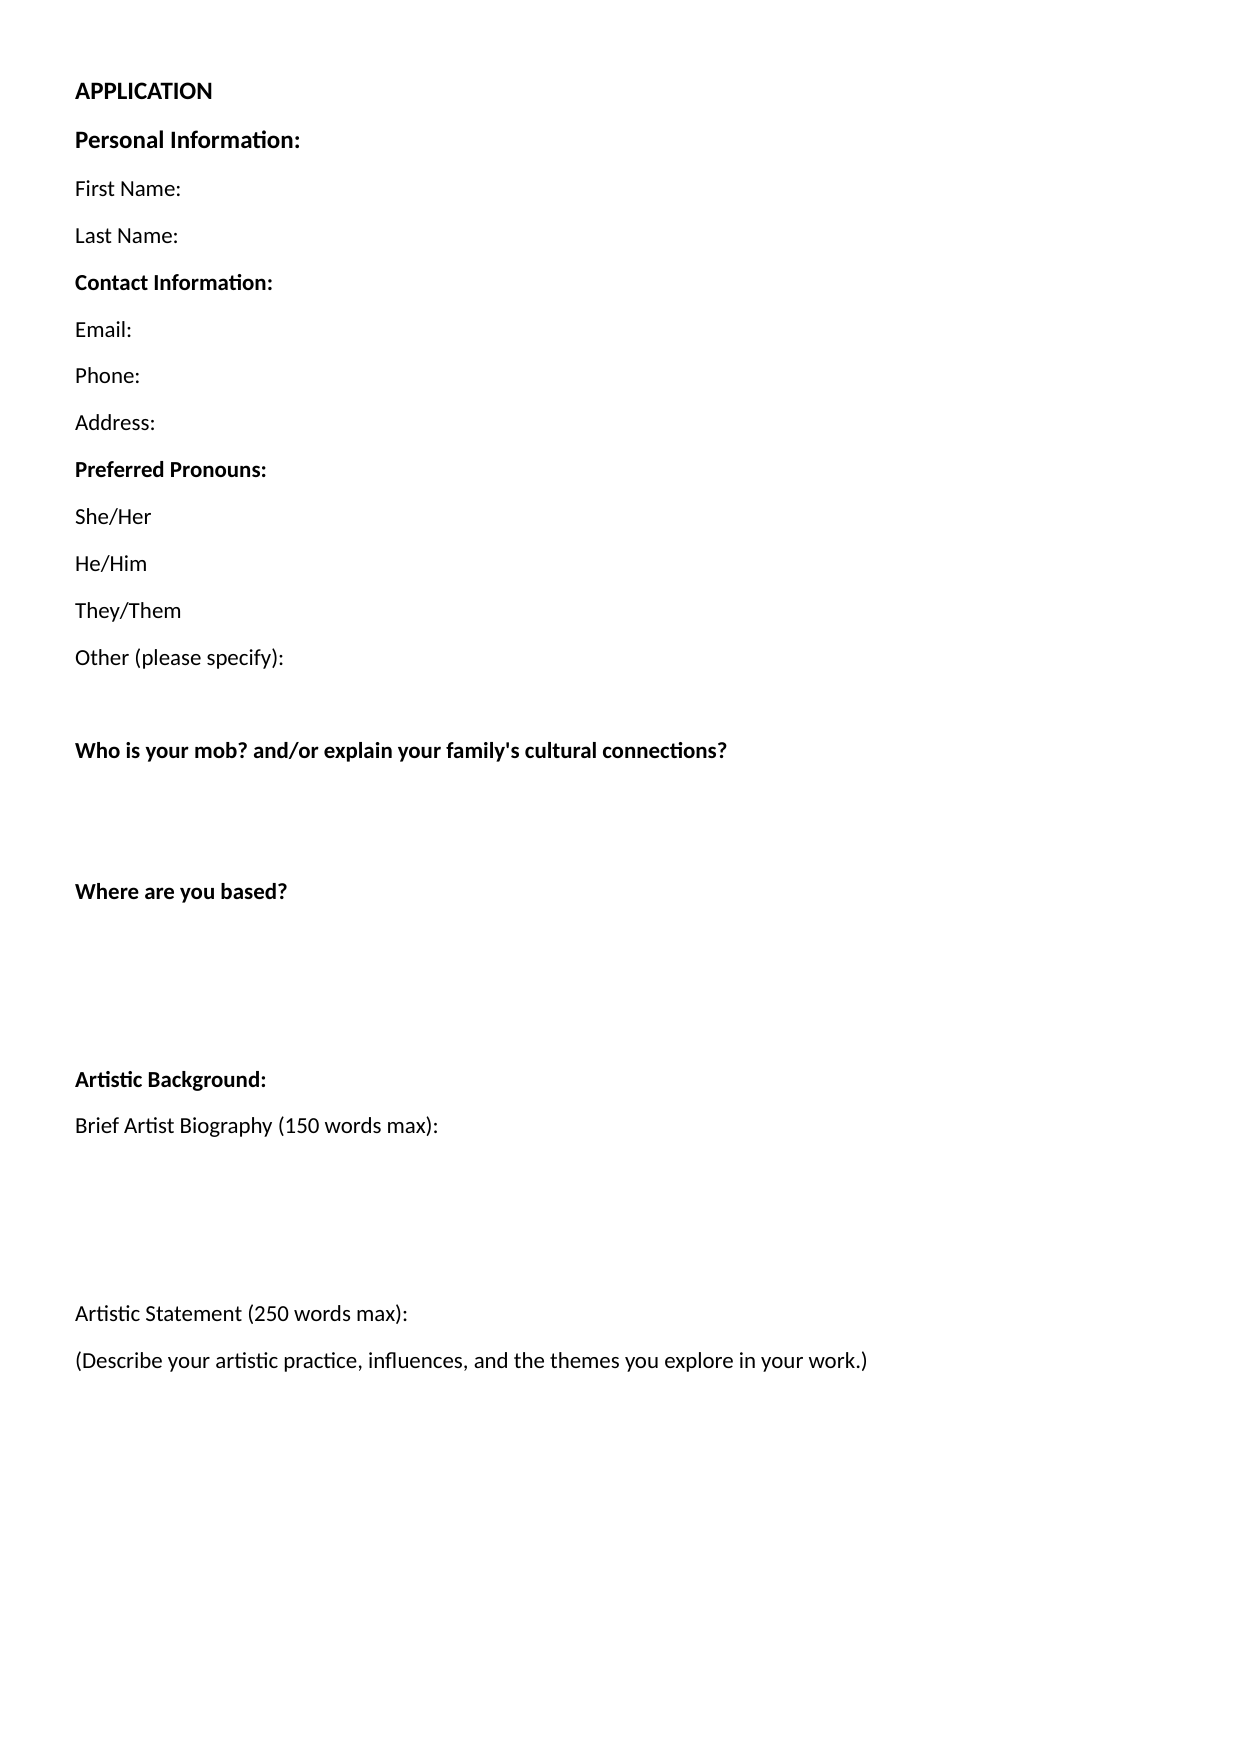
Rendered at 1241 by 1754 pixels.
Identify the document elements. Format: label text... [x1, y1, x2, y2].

text Who is your mob? and/or explain your family's cultural connections? [75, 737, 1165, 765]
text She/Her [75, 502, 1165, 530]
text First Name: [75, 174, 1165, 202]
text Brief Artist Biography (150 words max): [75, 1112, 1165, 1140]
text Where are you based? [75, 877, 1165, 905]
text Other (please specify): [75, 643, 1165, 671]
text Last Name: [75, 221, 1165, 249]
text Preferred Pronouns: [75, 455, 1165, 483]
text (Describe your artistic practice, influences, and the themes you explore in your work.) [75, 1346, 1165, 1374]
text Artistic Statement (250 words max): [75, 1299, 1165, 1327]
text Artistic Background: [75, 1065, 1165, 1093]
text Address: [75, 408, 1165, 437]
text Contact Information: [75, 268, 1165, 296]
text Phone: [75, 362, 1165, 390]
text They/Them [75, 596, 1165, 624]
text APPLICATION [75, 75, 1165, 106]
text Email: [75, 315, 1165, 343]
text He/Him [75, 549, 1165, 577]
text Personal Information: [75, 124, 1165, 155]
